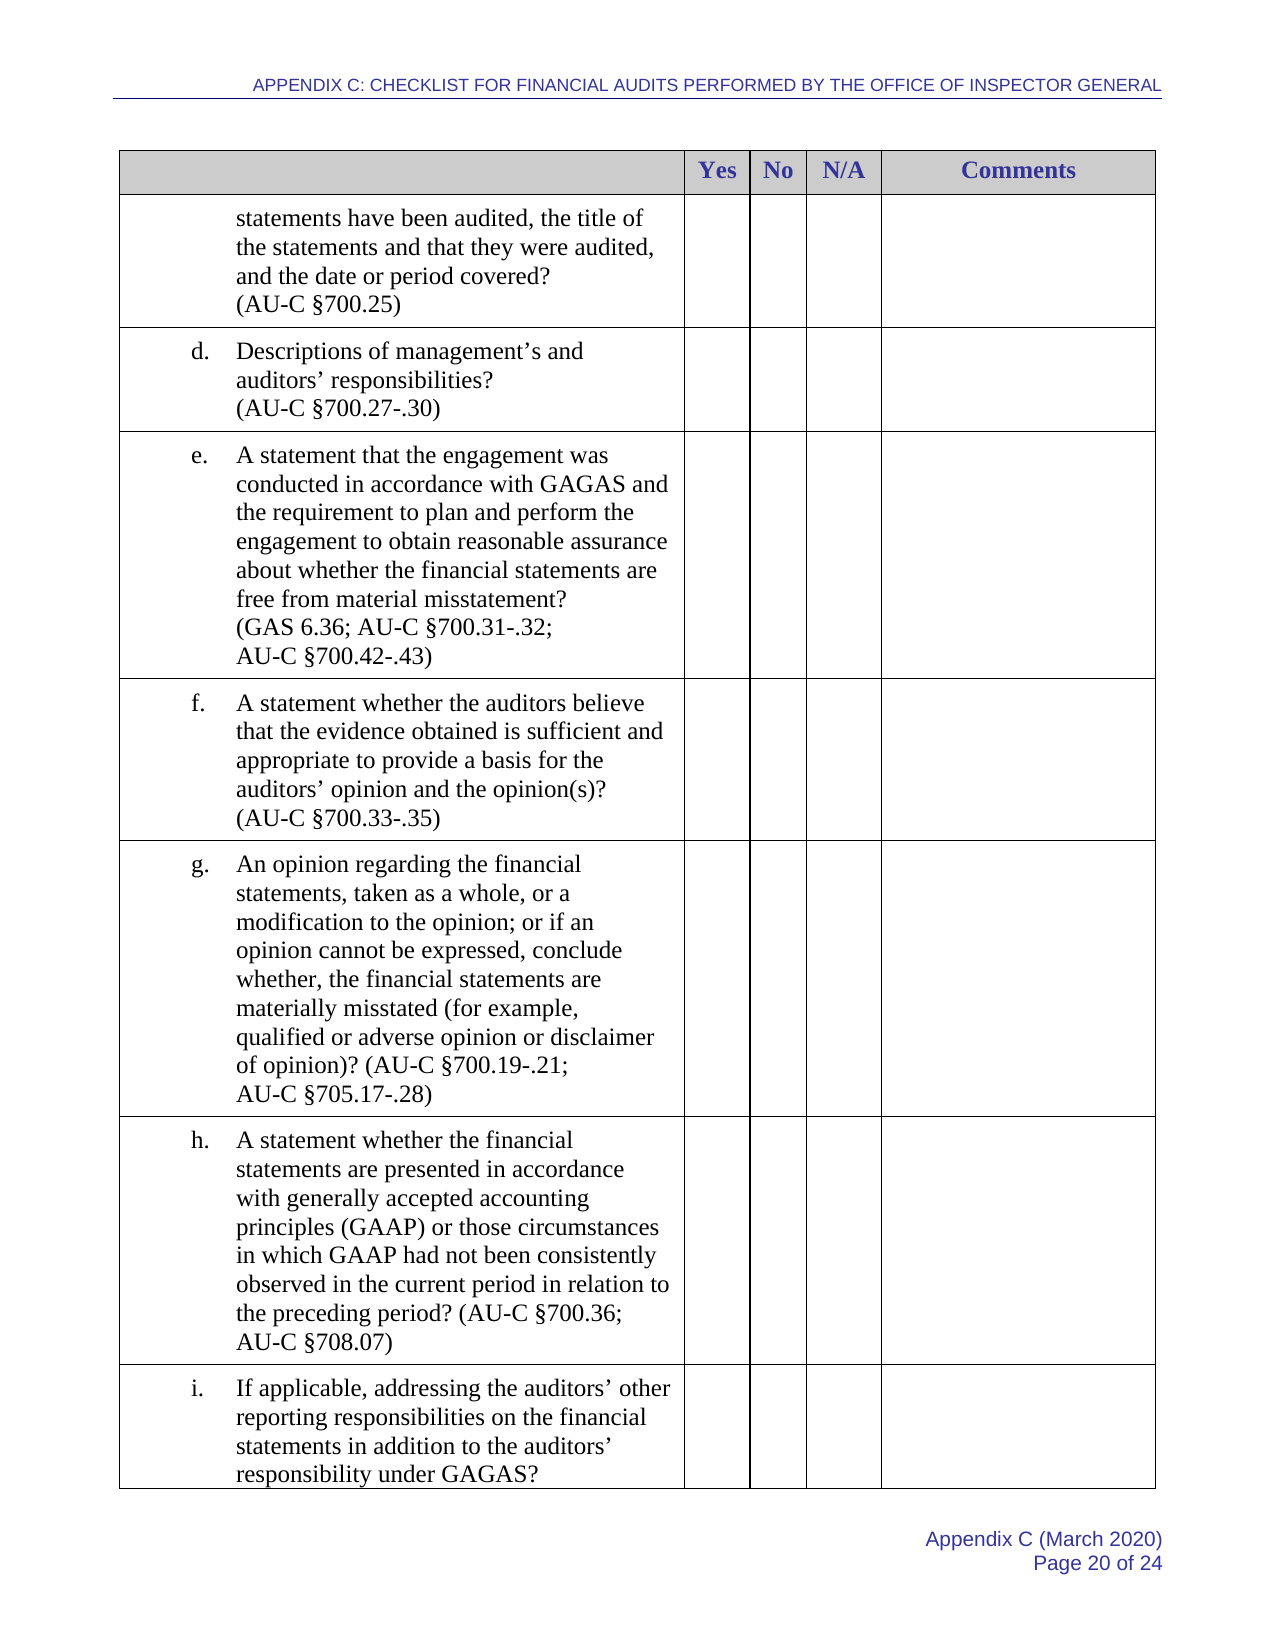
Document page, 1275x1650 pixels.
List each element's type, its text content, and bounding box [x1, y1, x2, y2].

table_header Comments [882, 151, 1155, 194]
table_cell [882, 195, 1155, 327]
table_cell [751, 432, 806, 678]
table_cell [751, 1365, 806, 1488]
table_cell [751, 195, 806, 327]
table_cell [685, 841, 749, 1116]
table_cell [807, 328, 881, 431]
table_header No [751, 151, 806, 194]
table_cell Descriptions of management’s and auditors’ responsibilities? (AU-C §700.27-.30) [120, 328, 684, 431]
table_cell [751, 841, 806, 1116]
table_cell [685, 1365, 749, 1488]
table_cell [807, 195, 881, 327]
table_cell [882, 328, 1155, 431]
table_cell [882, 1117, 1155, 1364]
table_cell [120, 195, 684, 327]
table_cell A statement whether the auditors believe that the evidence obtained is sufficient and appropriate to provide a basis for the auditors’ opinion and the opinion(s)? (AU-C §700.33-.35) [120, 679, 684, 840]
table_cell [807, 1117, 881, 1364]
table_cell [751, 1117, 806, 1364]
table_cell [882, 1365, 1155, 1488]
table_cell [685, 1117, 749, 1364]
table_cell A statement whether the financial statements are presented in accordance with generally accepted accounting principles (GAAP) or those circumstances in which GAAP had not been consistently observed in the current period in relation to the preceding period? (AU-C §700.36; AU-C §708.07) [120, 1117, 684, 1364]
table_cell [685, 195, 749, 327]
table_header Yes [685, 151, 749, 194]
table_header [120, 151, 684, 194]
table_cell [882, 432, 1155, 678]
table_cell [807, 432, 881, 678]
table_cell A statement that the engagement was conducted in accordance with GAGAS and the requirement to plan and perform the engagement to obtain reasonable assurance about whether the financial statements are free from material misstatement? (GAS 6.36; AU-C §700.31-.32; AU-C §700.42-.43) [120, 432, 684, 678]
table_cell [882, 679, 1155, 840]
table_cell [807, 679, 881, 840]
table_cell [751, 679, 806, 840]
table_cell [882, 841, 1155, 1116]
table_cell [685, 679, 749, 840]
table_cell [807, 841, 881, 1116]
table_cell [751, 328, 806, 431]
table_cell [120, 1365, 684, 1488]
table_cell [685, 432, 749, 678]
table_header N/A [807, 151, 881, 194]
table_cell An opinion regarding the financial statements, taken as a whole, or a modification to the opinion; or if an opinion cannot be expressed, conclude whether, the financial statements are materially misstated (for example, qualified or adverse opinion or disclaimer of opinion)? (AU-C §700.19-.21; AU-C §705.17-.28) [120, 841, 684, 1116]
table_cell [807, 1365, 881, 1488]
table_cell [685, 328, 749, 431]
